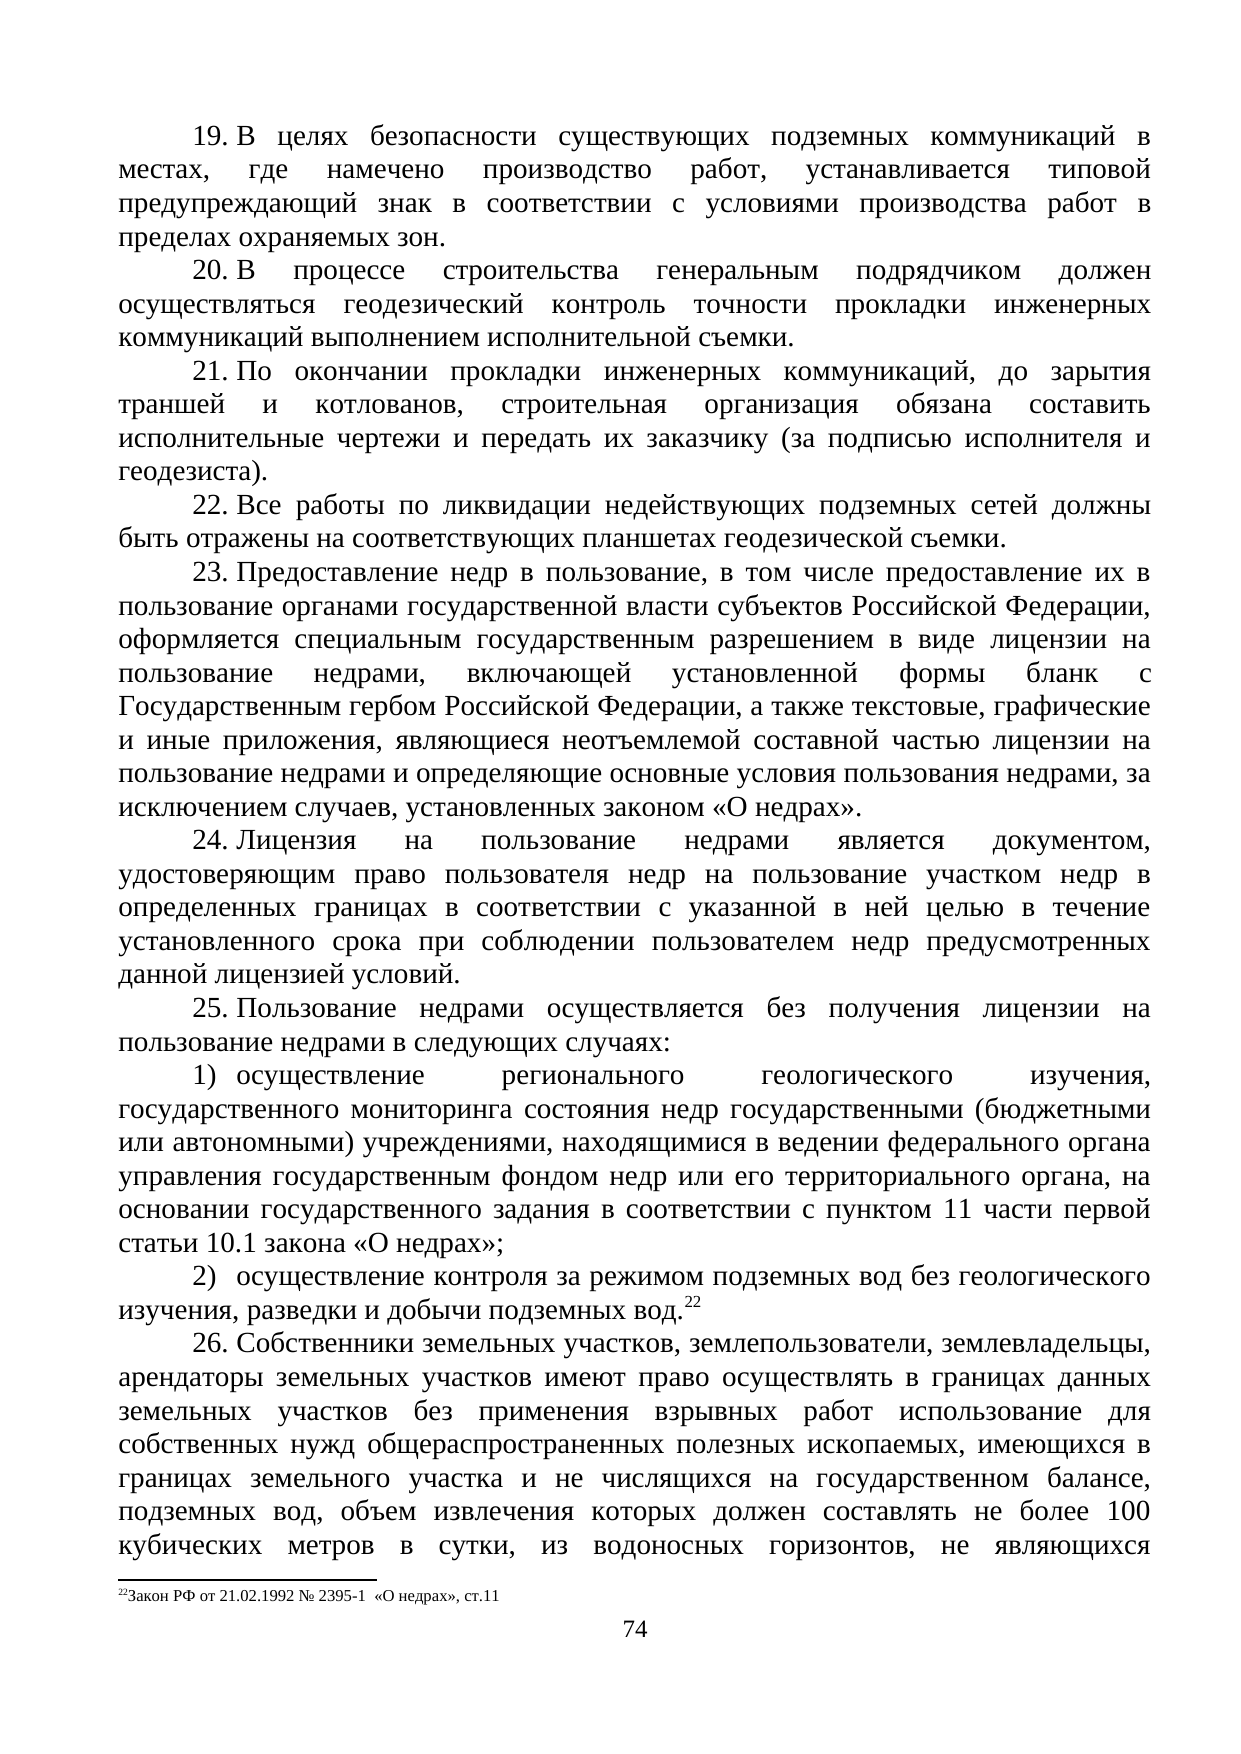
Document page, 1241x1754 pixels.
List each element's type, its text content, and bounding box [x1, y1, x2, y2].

list По окончании прокладки инженерных коммуникаций, до зарытия траншей и котлованов, строительная организация обязана составить исполнительные чертежи и передать их заказчику (за подписью исполнителя и геодезиста). [118, 353, 1152, 487]
list В процессе строительства генеральным подрядчиком должен осуществляться геодезический контроль точности прокладки инженерных коммуникаций выполнением исполнительной съемки. [118, 252, 1152, 353]
list осуществление контроля за режимом подземных вод без геологического изучения, разведки и добычи подземных вод. [118, 1258, 1152, 1326]
list В целях безопасности существующих подземных коммуникаций в местах, где намечено производство работ, устанавливается типовой предупреждающий знак в соответствии с условиями производства работ в пределах охраняемых зон. [118, 118, 1152, 252]
list Пользование недрами осуществляется без получения лицензии на пользование недрами в следующих случаях: [118, 990, 1152, 1057]
list Предоставление недр в пользование, в том числе предоставление их в пользование органами государственной власти субъектов Российской Федерации, оформляется специальным государственным разрешением в виде лицензии на пользование недрами, включающей установленной формы бланк с Государственным гербом Российской Федерации, а также текстовые, графические и иные приложения, являющиеся неотъемлемой составной частью лицензии на пользование недрами и определяющие основные условия пользования недрами, за исключением случаев, установленных законом «О недрах». [118, 554, 1152, 822]
list осуществление регионального геологического изучения, государственного мониторинга состояния недр государственными (бюджетными или автономными) учреждениями, находящимися в ведении федерального органа управления государственным фондом недр или его территориального органа, на основании государственного задания в соответствии с пунктом 11 части первой статьи 10.1 закона «О недрах»; [118, 1057, 1152, 1258]
list Лицензия на пользование недрами является документом, удостоверяющим право пользователя недр на пользование участком недр в определенных границах в соответствии с указанной в ней целью в течение установленного срока при соблюдении пользователем недр предусмотренных данной лицензией условий. [118, 822, 1152, 990]
list Все работы по ликвидации недействующих подземных сетей должны быть отражены на соответствующих планшетах геодезической съемки. [118, 487, 1152, 554]
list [118, 1326, 1152, 1560]
